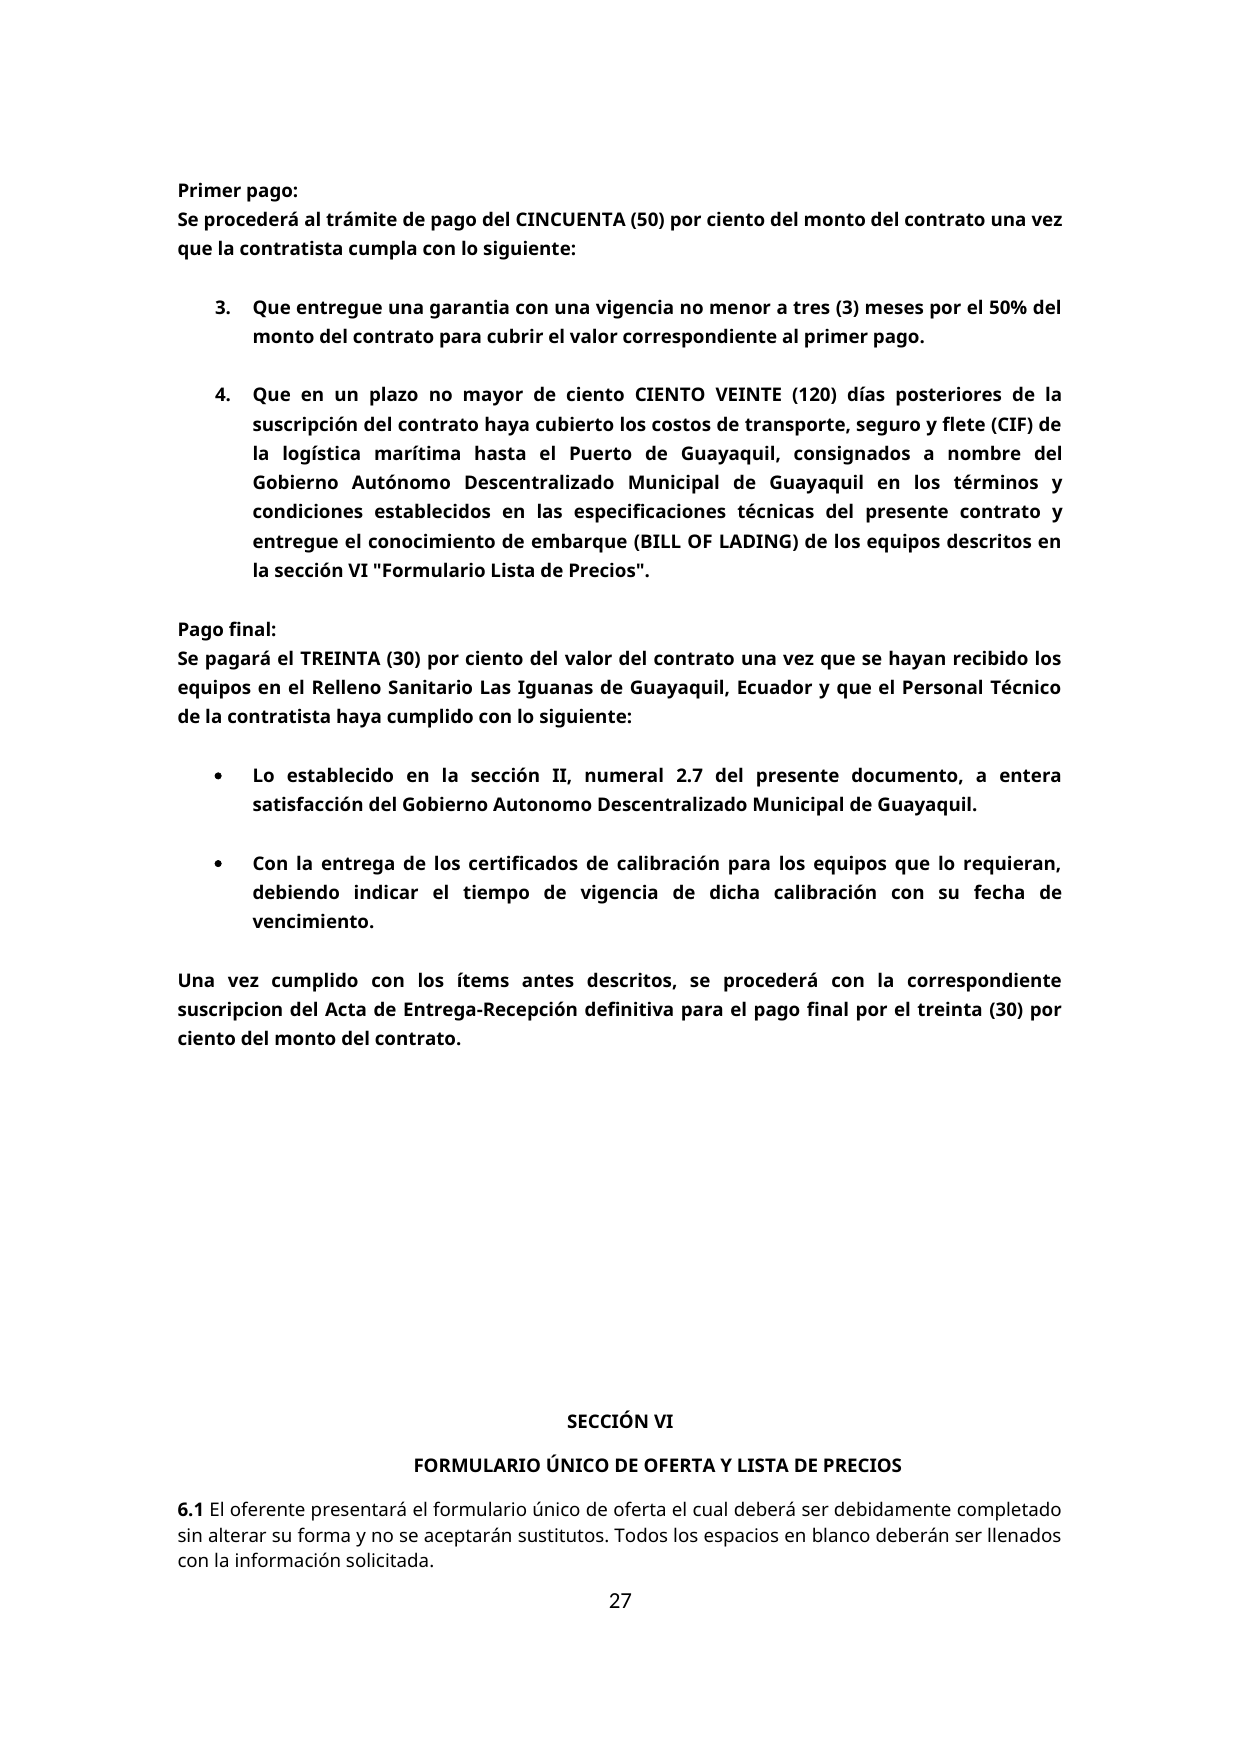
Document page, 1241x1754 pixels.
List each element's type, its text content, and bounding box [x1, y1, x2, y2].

text Pago final: [177, 616, 1063, 641]
text 6.1 El oferente presentará el formulario único de oferta el cual deberá ser debidamente completado sin alterar su forma y no se aceptarán sustitutos. Todos los espacios en blanco deberán ser llenados con la información solicitada. [177, 1497, 1063, 1573]
text FORMULARIO ÚNICO DE OFERTA Y LISTA DE PRECIOS [252, 1452, 1063, 1478]
list Que en un plazo no mayor de ciento CIENTO VEINTE (120) días posteriores de la suscripción del contrato haya cubierto los costos de transporte, seguro y flete (CIF) de la logística marítima hasta el Puerto de Guayaquil, consignados a nombre del Gobierno Autónomo Descentralizado Municipal de Guayaquil en los términos y condiciones establecidos en las especificaciones técnicas del presente contrato y entregue el conocimiento de embarque (BILL OF LADING) de los equipos descritos en la sección VI "Formulario Lista de Precios". [215, 382, 1063, 583]
text Se procederá al trámite de pago del CINCUENTA (50) por ciento del monto del contrato una vez que la contratista cumpla con lo siguiente: [177, 206, 1063, 261]
text Primer pago: [177, 177, 1063, 202]
list Con la entrega de los certificados de calibración para los equipos que lo requieran, debiendo indicar el tiempo de vigencia de dicha calibración con su fecha de vencimiento. [215, 850, 1063, 934]
text Una vez cumplido con los ítems antes descritos, se procederá con la correspondiente suscripcion del Acta de Entrega-Recepción definitiva para el pago final por el treinta (30) por ciento del monto del contrato. [177, 967, 1063, 1051]
list Que entregue una garantia con una vigencia no menor a tres (3) meses por el 50% del monto del contrato para cubrir el valor correspondiente al primer pago. [215, 294, 1063, 349]
list Lo establecido en la sección II, numeral 2.7 del presente documento, a entera satisfacción del Gobierno Autonomo Descentralizado Municipal de Guayaquil. [215, 762, 1063, 817]
text SECCIÓN VI [177, 1408, 1063, 1434]
text Se pagará el TREINTA (30) por ciento del valor del contrato una vez que se hayan recibido los equipos en el Relleno Sanitario Las Iguanas de Guayaquil, Ecuador y que el Personal Técnico de la contratista haya cumplido con lo siguiente: [177, 645, 1063, 729]
